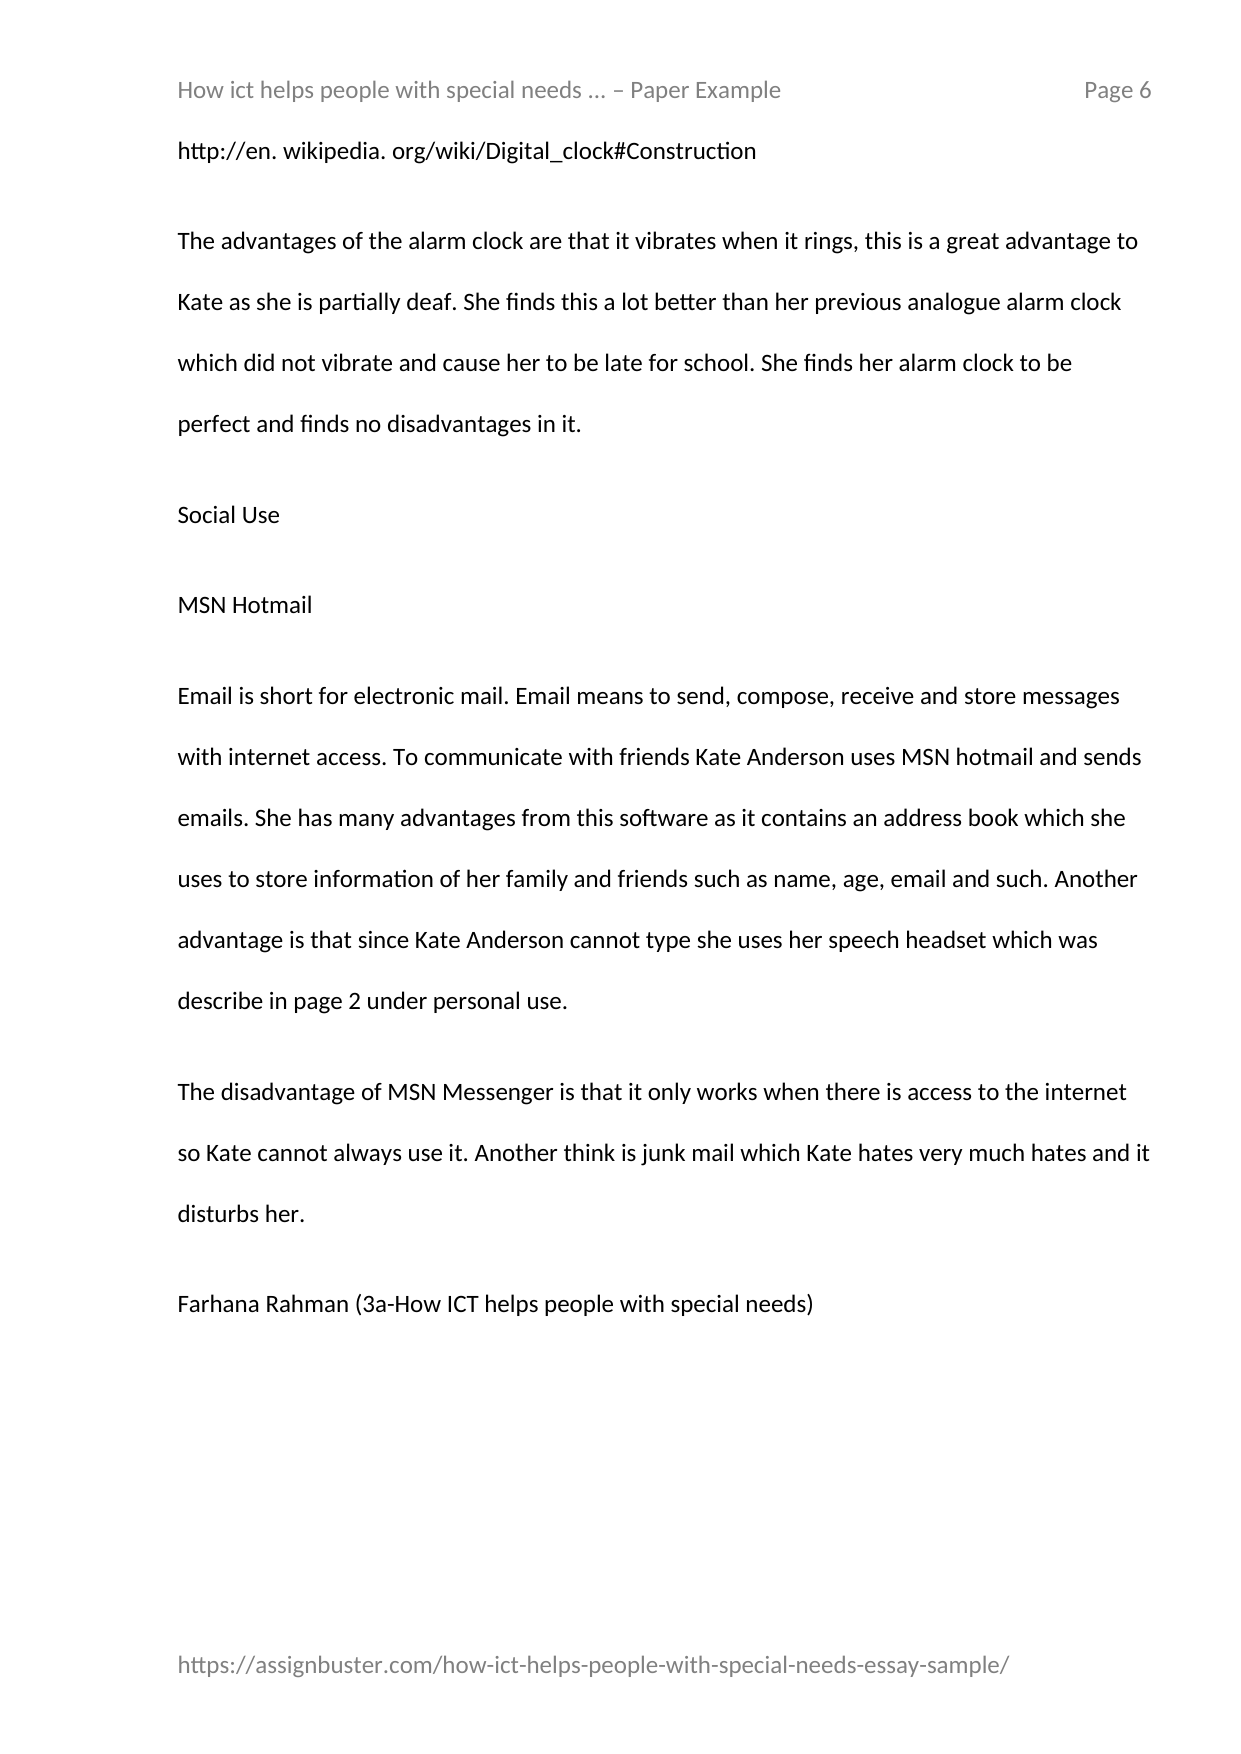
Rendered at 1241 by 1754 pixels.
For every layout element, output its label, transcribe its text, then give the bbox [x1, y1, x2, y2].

text Social Use [177, 499, 1152, 529]
text http://en. wikipedia. org/wiki/Digital_clock#Construction [177, 135, 1152, 165]
text Email is short for electronic mail. Email means to send, compose, receive and store messages with internet access. To communicate with friends Kate Anderson uses MSN hotmail and sends emails. She has many advantages from this software as it contains an address book which she uses to store information of her family and friends such as name, age, email and such. Another advantage is that since Kate Anderson cannot type she uses her speech headset which was describe in page 2 under personal use. [177, 680, 1152, 1016]
text The disadvantage of MSN Messenger is that it only works when there is access to the internet so Kate cannot always use it. Another think is junk mail which Kate hates very much hates and it disturbs her. [177, 1076, 1152, 1228]
text Farhana Rahman (3a-How ICT helps people with special needs) [177, 1288, 1152, 1319]
text MSN Hotmail [177, 589, 1152, 620]
text The advantages of the alarm clock are that it vibrates when it rings, this is a great advantage to Kate as she is partially deaf. She finds this a lot better than her previous analogue alarm clock which did not vibrate and cause her to be late for school. She finds her alarm clock to be perfect and finds no disadvantages in it. [177, 225, 1152, 439]
